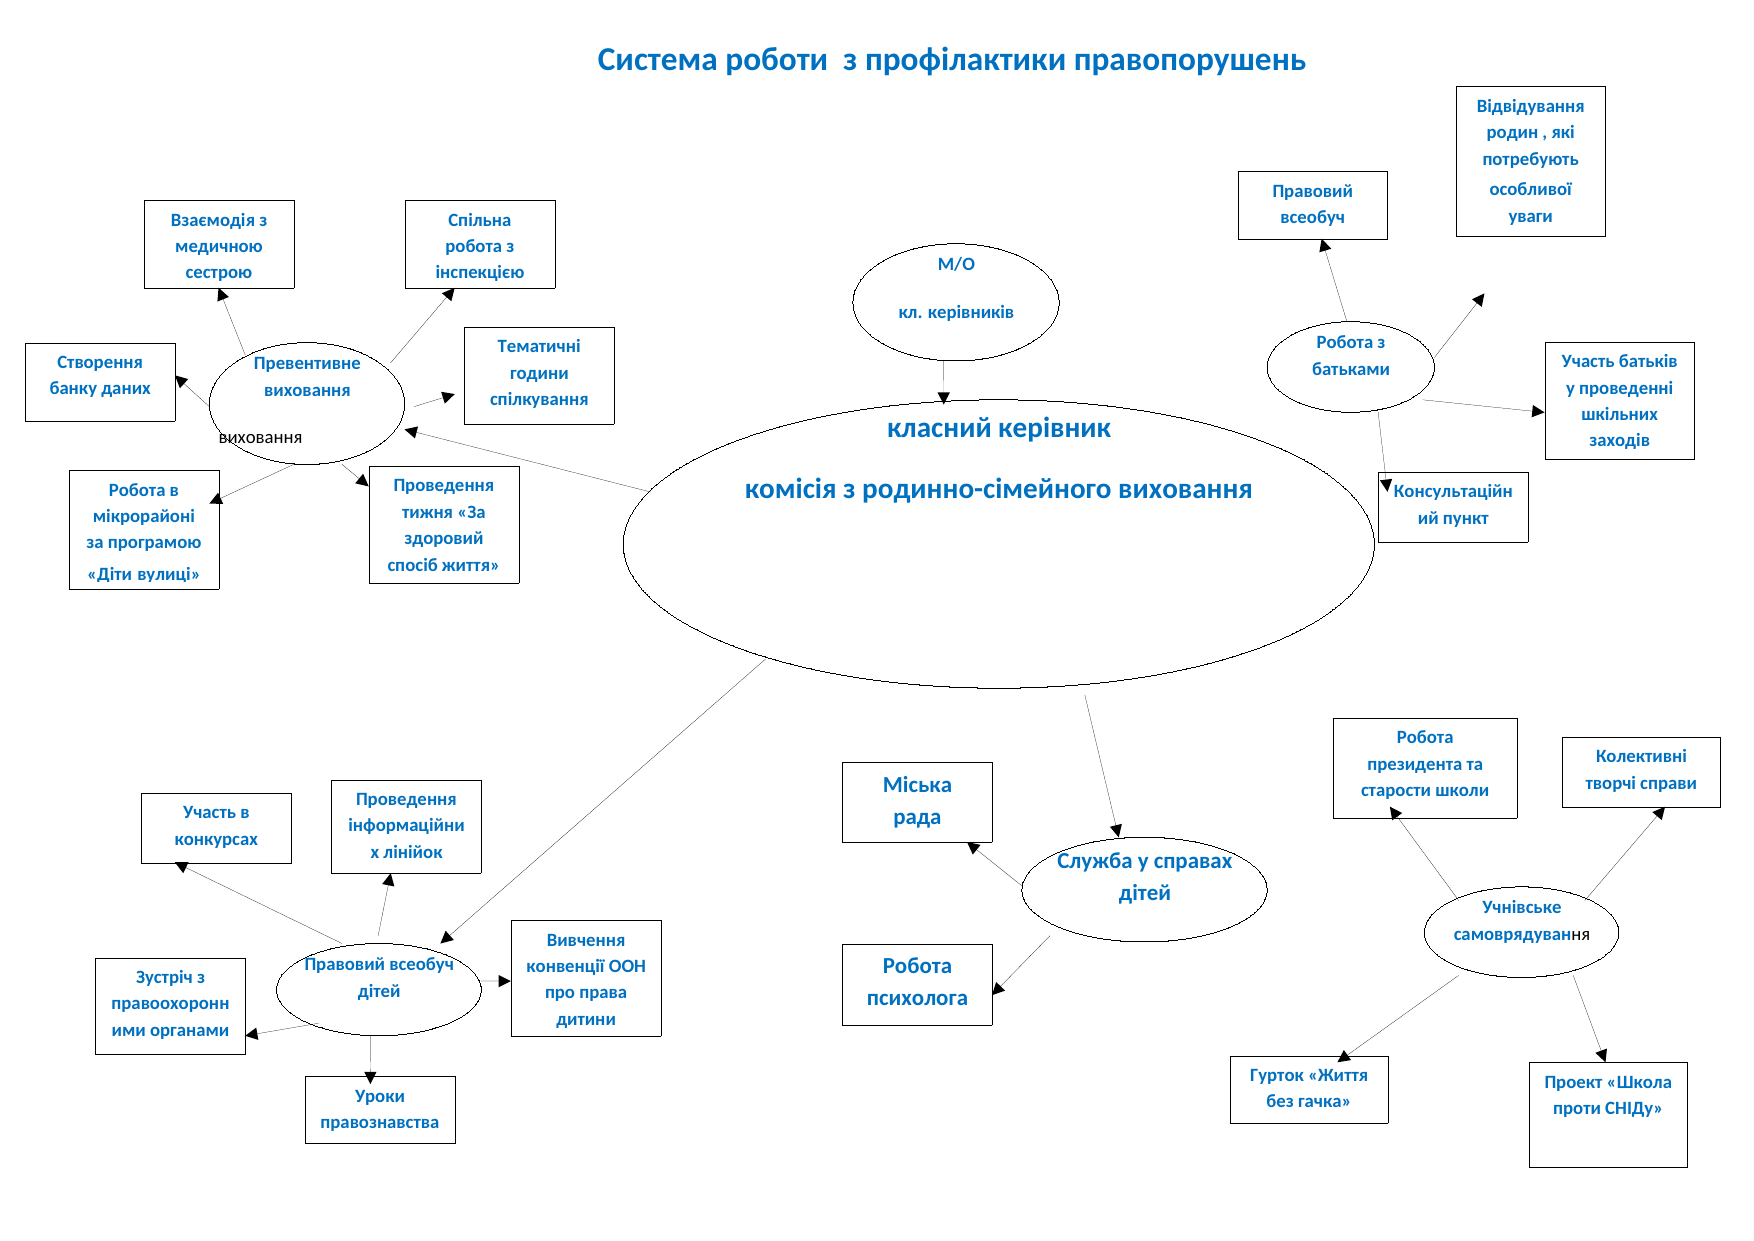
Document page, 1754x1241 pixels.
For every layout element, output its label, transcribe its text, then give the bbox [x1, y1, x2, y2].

text Система роботи з профілактики правопорушень [118, 37, 1651, 78]
